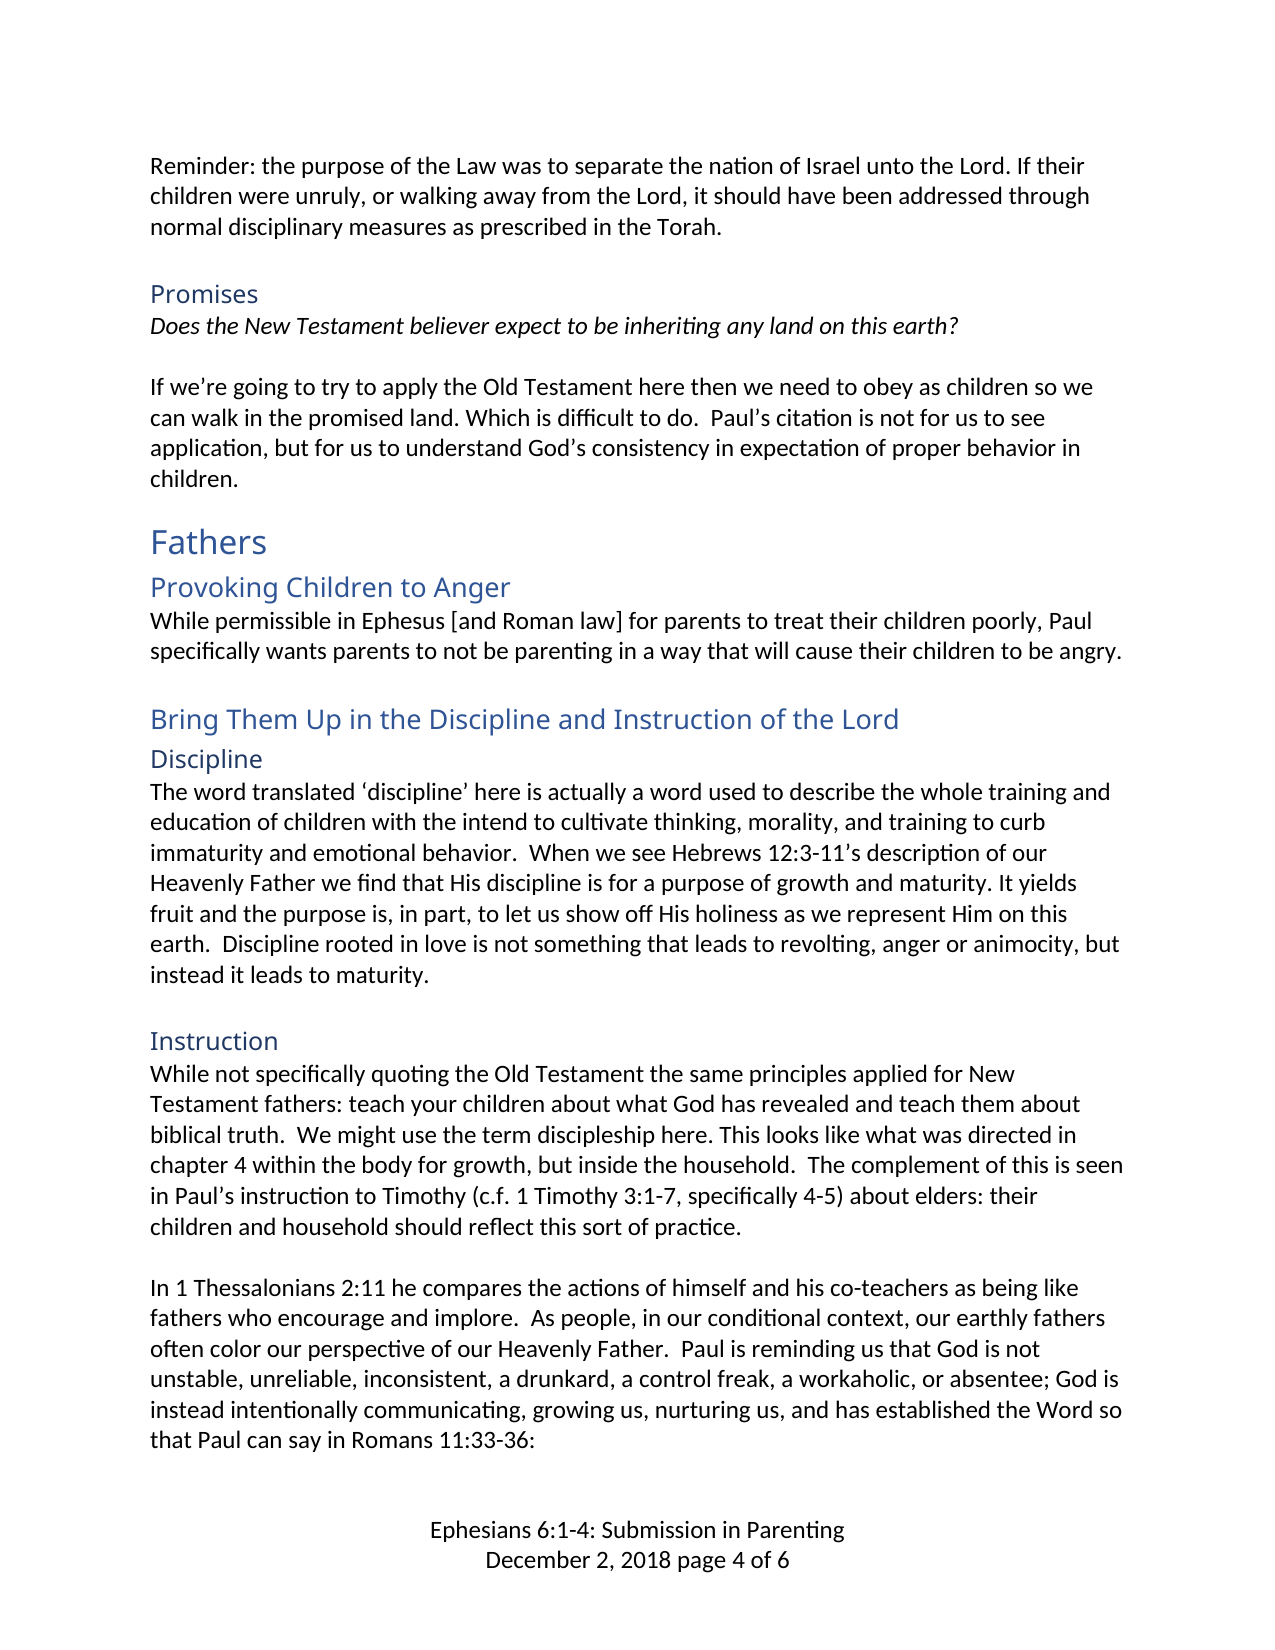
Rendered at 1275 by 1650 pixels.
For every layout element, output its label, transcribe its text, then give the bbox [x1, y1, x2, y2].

text If we’re going to try to apply the Old Testament here then we need to obey as children so we can walk in the promised land. Which is difficult to do. Paul’s citation is not for us to see application, but for us to understand God’s consistency in expectation of proper behavior in children. [150, 371, 1125, 493]
subtitle Bring Them Up in the Discipline and Instruction of the Lord [150, 701, 1125, 737]
text Reminder: the purpose of the Law was to separate the nation of Israel unto the Lord. If their children were unruly, or walking away from the Lord, it should have been addressed through normal disciplinary measures as prescribed in the Torah. [150, 150, 1125, 242]
subtitle Instruction [150, 1024, 1125, 1058]
subtitle Discipline [150, 742, 1125, 776]
text The word translated ‘discipline’ here is actually a word used to describe the whole training and education of children with the intend to cultivate thinking, morality, and training to curb immaturity and emotional behavior. When we see Hebrews 12:3-11’s description of our Heavenly Father we find that His discipline is for a purpose of growth and maturity. It yields fruit and the purpose is, in part, to let us show off His holiness as we represent Him on this earth. Discipline rooted in love is not something that leads to revolting, anger or animocity, but instead it leads to maturity. [150, 776, 1125, 989]
subtitle Promises [150, 276, 1125, 310]
text While not specifically quoting the Old Testament the same principles applied for New Testament fathers: teach your children about what God has revealed and teach them about biblical truth. We might use the term discipleship here. This looks like what was directed in chapter 4 within the body for growth, but inside the household. The complement of this is seen in Paul’s instruction to Timothy (c.f. 1 Timothy 3:1-7, specifically 4-5) about elders: their children and household should reflect this sort of practice. [150, 1058, 1125, 1241]
text In 1 Thessalonians 2:11 he compares the actions of himself and his co-teachers as being like fathers who encourage and implore. As people, in our conditional context, our earthly fathers often color our perspective of our Heavenly Father. Paul is reminding us that God is not unstable, unreliable, inconsistent, a drunkard, a control freak, a workaholic, or absentee; God is instead intentionally communicating, growing us, nurturing us, and has established the Word so that Paul can say in Romans 11:33-36: [150, 1272, 1125, 1455]
text While permissible in Ephesus [and Roman law] for parents to treat their children poorly, Paul specifically wants parents to not be parenting in a way that will cause their children to be angry. [150, 605, 1125, 666]
subtitle Provoking Children to Anger [150, 568, 1125, 605]
text Does the New Testament believer expect to be inheriting any land on this earth? [150, 310, 1125, 341]
subtitle Fathers [150, 518, 1125, 564]
